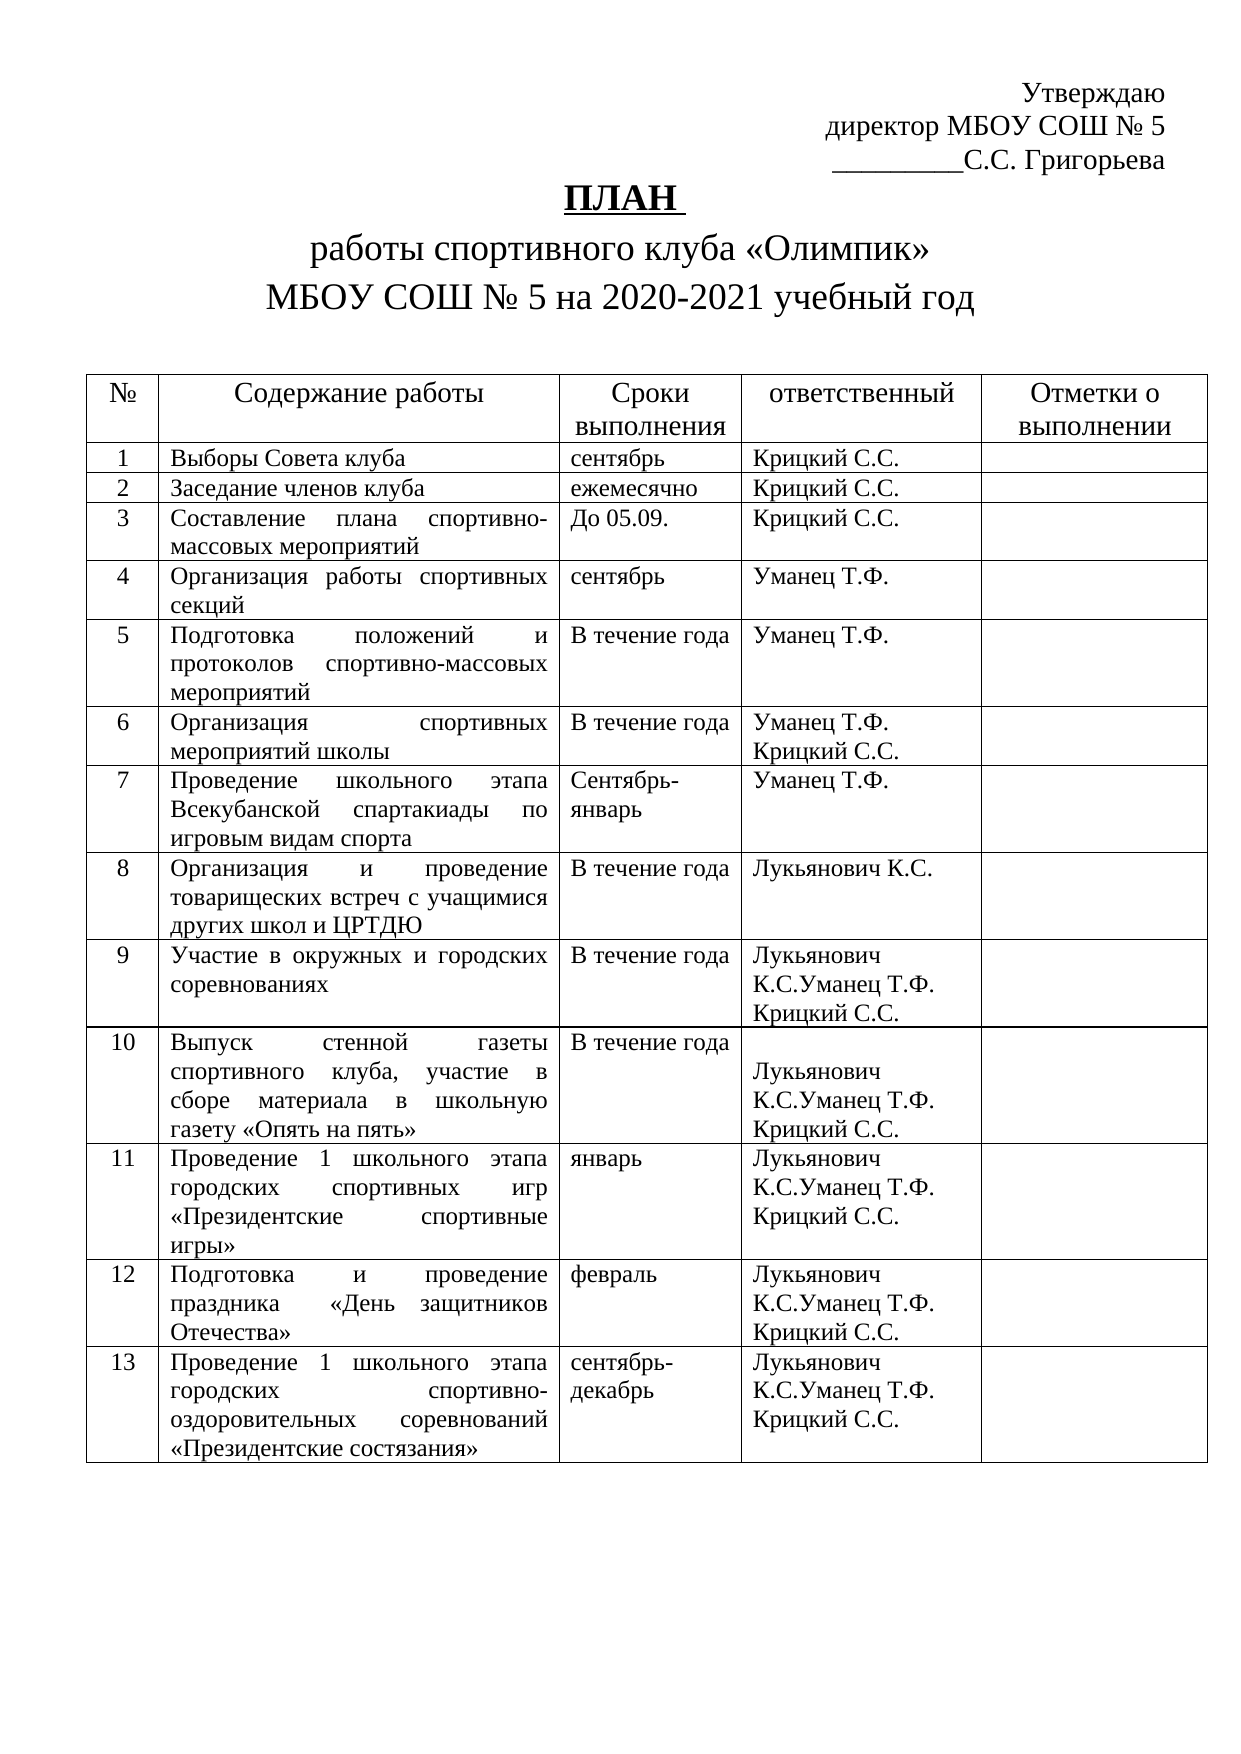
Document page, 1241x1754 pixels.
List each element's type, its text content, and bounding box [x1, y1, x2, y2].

table_cell Проведение школьного этапа Всекубанской спартакиады по игровым видам спорта [159, 766, 559, 852]
table_cell В течение года [560, 853, 741, 939]
text директор МБОУ СОШ № 5 [75, 108, 1165, 142]
table_cell Уманец Т.Ф. [742, 561, 981, 619]
table_cell 6 [87, 707, 158, 764]
table_cell [982, 620, 1207, 706]
table_header ответственный [742, 375, 981, 442]
table_cell 9 [87, 940, 158, 1026]
table_cell [982, 1347, 1207, 1462]
table_cell Уманец Т.Ф. [742, 620, 981, 706]
table_cell Подготовка положений и протоколов спортивно-массовых мероприятий [159, 620, 559, 706]
table_cell Проведение 1 школьного этапа городских спортивно-оздоровительных соревнований «Президентские состязания» [159, 1347, 559, 1462]
table_cell Уманец Т.Ф. [742, 766, 981, 852]
table_cell [982, 503, 1207, 560]
table_cell Организация работы спортивных секций [159, 561, 559, 619]
table_header Сроки выполнения [560, 375, 741, 442]
table_cell сентябрь-декабрь [560, 1347, 741, 1462]
table_cell Проведение 1 школьного этапа городских спортивных игр «Президентские спортивные игры» [159, 1144, 559, 1258]
table_header № [87, 375, 158, 442]
table_cell сентябрь [560, 561, 741, 619]
table_cell В течение года [560, 1028, 741, 1142]
table_cell Лукьянович К.С.Уманец Т.Ф. Крицкий С.С. [742, 940, 981, 1026]
table_cell Составление плана спортивно-массовых мероприятий [159, 503, 559, 560]
table_cell Лукьянович К.С.Уманец Т.Ф. Крицкий С.С. [742, 1260, 981, 1346]
table_cell [982, 473, 1207, 502]
table_cell Участие в окружных и городских соревнованиях [159, 940, 559, 1026]
table_cell [982, 707, 1207, 764]
table_cell 13 [87, 1347, 158, 1462]
table_cell Крицкий С.С. [742, 443, 981, 472]
table_cell Лукьянович К.С.Уманец Т.Ф. Крицкий С.С. [742, 1347, 981, 1462]
table_cell [982, 1028, 1207, 1142]
table_cell 10 [87, 1028, 158, 1142]
table_cell сентябрь [560, 443, 741, 472]
table_cell 8 [87, 853, 158, 939]
table_cell Лукьянович К.С.Уманец Т.Ф. Крицкий С.С. [742, 1144, 981, 1258]
table_cell Лукьянович К.С. [742, 853, 981, 939]
table_cell Подготовка и проведение праздника «День защитников Отечества» [159, 1260, 559, 1346]
table_cell В течение года [560, 620, 741, 706]
table_cell Выборы Совета клуба [159, 443, 559, 472]
table_cell Крицкий С.С. [742, 503, 981, 560]
table_cell Организация спортивных мероприятий школы [159, 707, 559, 764]
table_cell Выпуск стенной газеты спортивного клуба, участие в сборе материала в школьную газету «Опять на пять» [159, 1028, 559, 1142]
table_cell Крицкий С.С. [742, 473, 981, 502]
table_cell Уманец Т.Ф. Крицкий С.С. [742, 707, 981, 764]
text _________С.С. Григорьева [75, 142, 1165, 176]
table_cell [982, 561, 1207, 619]
text МБОУ СОШ № 5 на 2020-2021 учебный год [75, 275, 1165, 318]
table_cell Лукьянович К.С.Уманец Т.Ф. Крицкий С.С. [742, 1028, 981, 1142]
table_cell [982, 1144, 1207, 1258]
text Утверждаю [75, 75, 1165, 108]
table_cell В течение года [560, 707, 741, 764]
table_cell 12 [87, 1260, 158, 1346]
table_cell 2 [87, 473, 158, 502]
text работы спортивного клуба «Олимпик» [75, 225, 1165, 268]
table_cell [982, 443, 1207, 472]
table_cell 4 [87, 561, 158, 619]
table_cell [982, 940, 1207, 1026]
table_cell 7 [87, 766, 158, 852]
table_cell 5 [87, 620, 158, 706]
table_cell ежемесячно [560, 473, 741, 502]
table_cell [982, 1260, 1207, 1346]
table_cell 1 [87, 443, 158, 472]
table_header Содержание работы [159, 375, 559, 442]
table_cell 3 [87, 503, 158, 560]
table_cell январь [560, 1144, 741, 1258]
table_cell [982, 853, 1207, 939]
table_cell 11 [87, 1144, 158, 1258]
text ПЛАН [75, 176, 1165, 219]
table_cell Организация и проведение товарищеских встреч с учащимися других школ и ЦРТДЮ [159, 853, 559, 939]
table_cell февраль [560, 1260, 741, 1346]
table_header Отметки о выполнении [982, 375, 1207, 442]
table_cell В течение года [560, 940, 741, 1026]
table_cell До 05.09. [560, 503, 741, 560]
table_cell [982, 766, 1207, 852]
table_cell Сентябрь-январь [560, 766, 741, 852]
table_cell Заседание членов клуба [159, 473, 559, 502]
